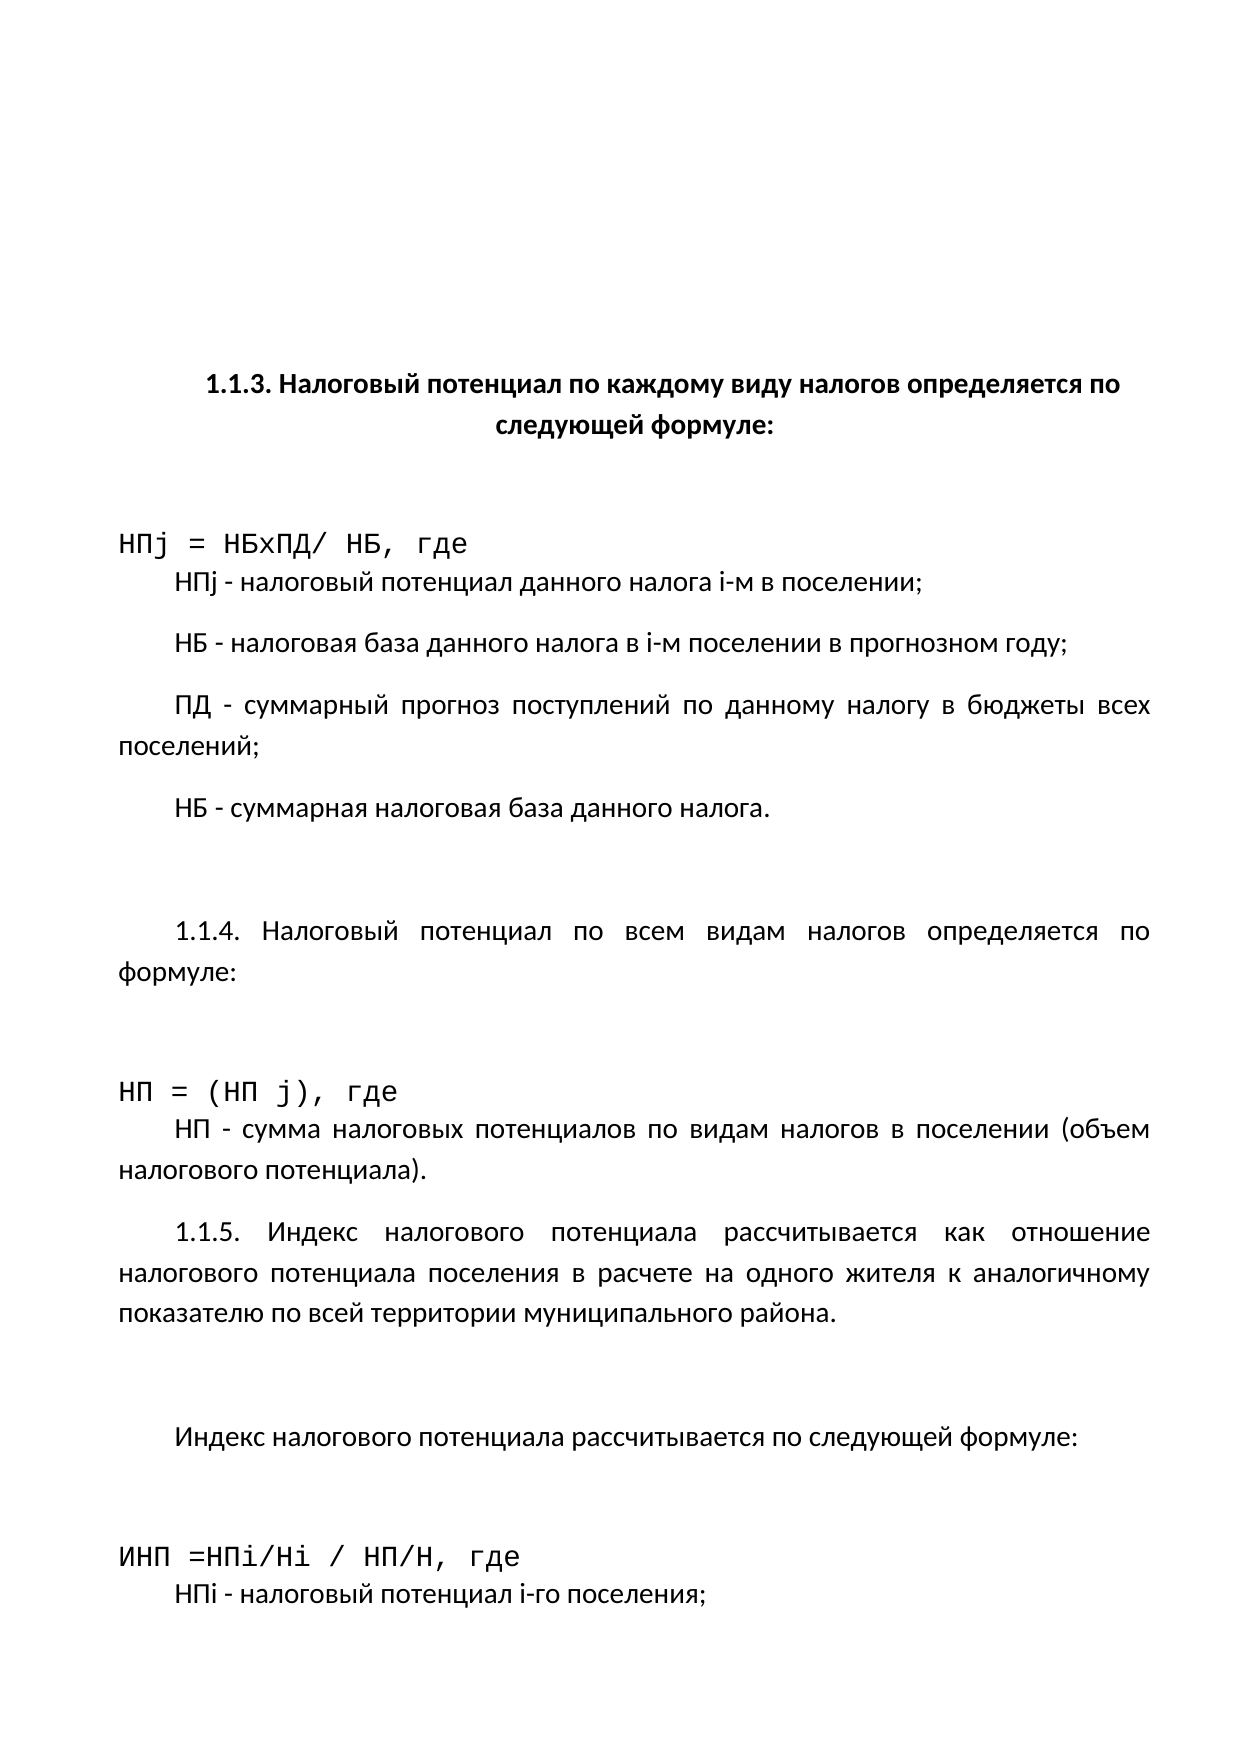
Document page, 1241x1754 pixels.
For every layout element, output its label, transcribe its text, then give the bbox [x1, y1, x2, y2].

text НПi - налоговый потенциал i-го поселения; [118, 1575, 1152, 1610]
text НПj - налоговый потенциал данного налога i-м в поселении; [118, 563, 1152, 598]
text ПД - суммарный прогноз поступлений по данному налогу в бюджеты всех поселений; [118, 686, 1152, 763]
text 1.1.3. Налоговый потенциал по каждому виду налогов определяется по следующей формуле: [118, 365, 1152, 442]
text НБ - налоговая база данного налога в i-м поселении в прогнозном году; [118, 624, 1152, 660]
text 1.1.4. Налоговый потенциал по всем видам налогов определяется по формуле: [118, 912, 1152, 989]
text НБ - суммарная налоговая база данного налога. [118, 789, 1152, 824]
text НП = (НП j), где [118, 1077, 1152, 1110]
text НПj = НБхПД/ НБ, где [118, 530, 1152, 563]
text ИНП =НПi/Нi / НП/Н, где [118, 1542, 1152, 1575]
text 1.1.5. Индекс налогового потенциала рассчитывается как отношение налогового потенциала поселения в расчете на одного жителя к аналогичному показателю по всей территории муниципального района. [118, 1213, 1152, 1330]
text НП - сумма налоговых потенциалов по видам налогов в поселении (объем налогового потенциала). [118, 1110, 1152, 1187]
text Индекс налогового потенциала рассчитывается по следующей формуле: [118, 1418, 1152, 1454]
